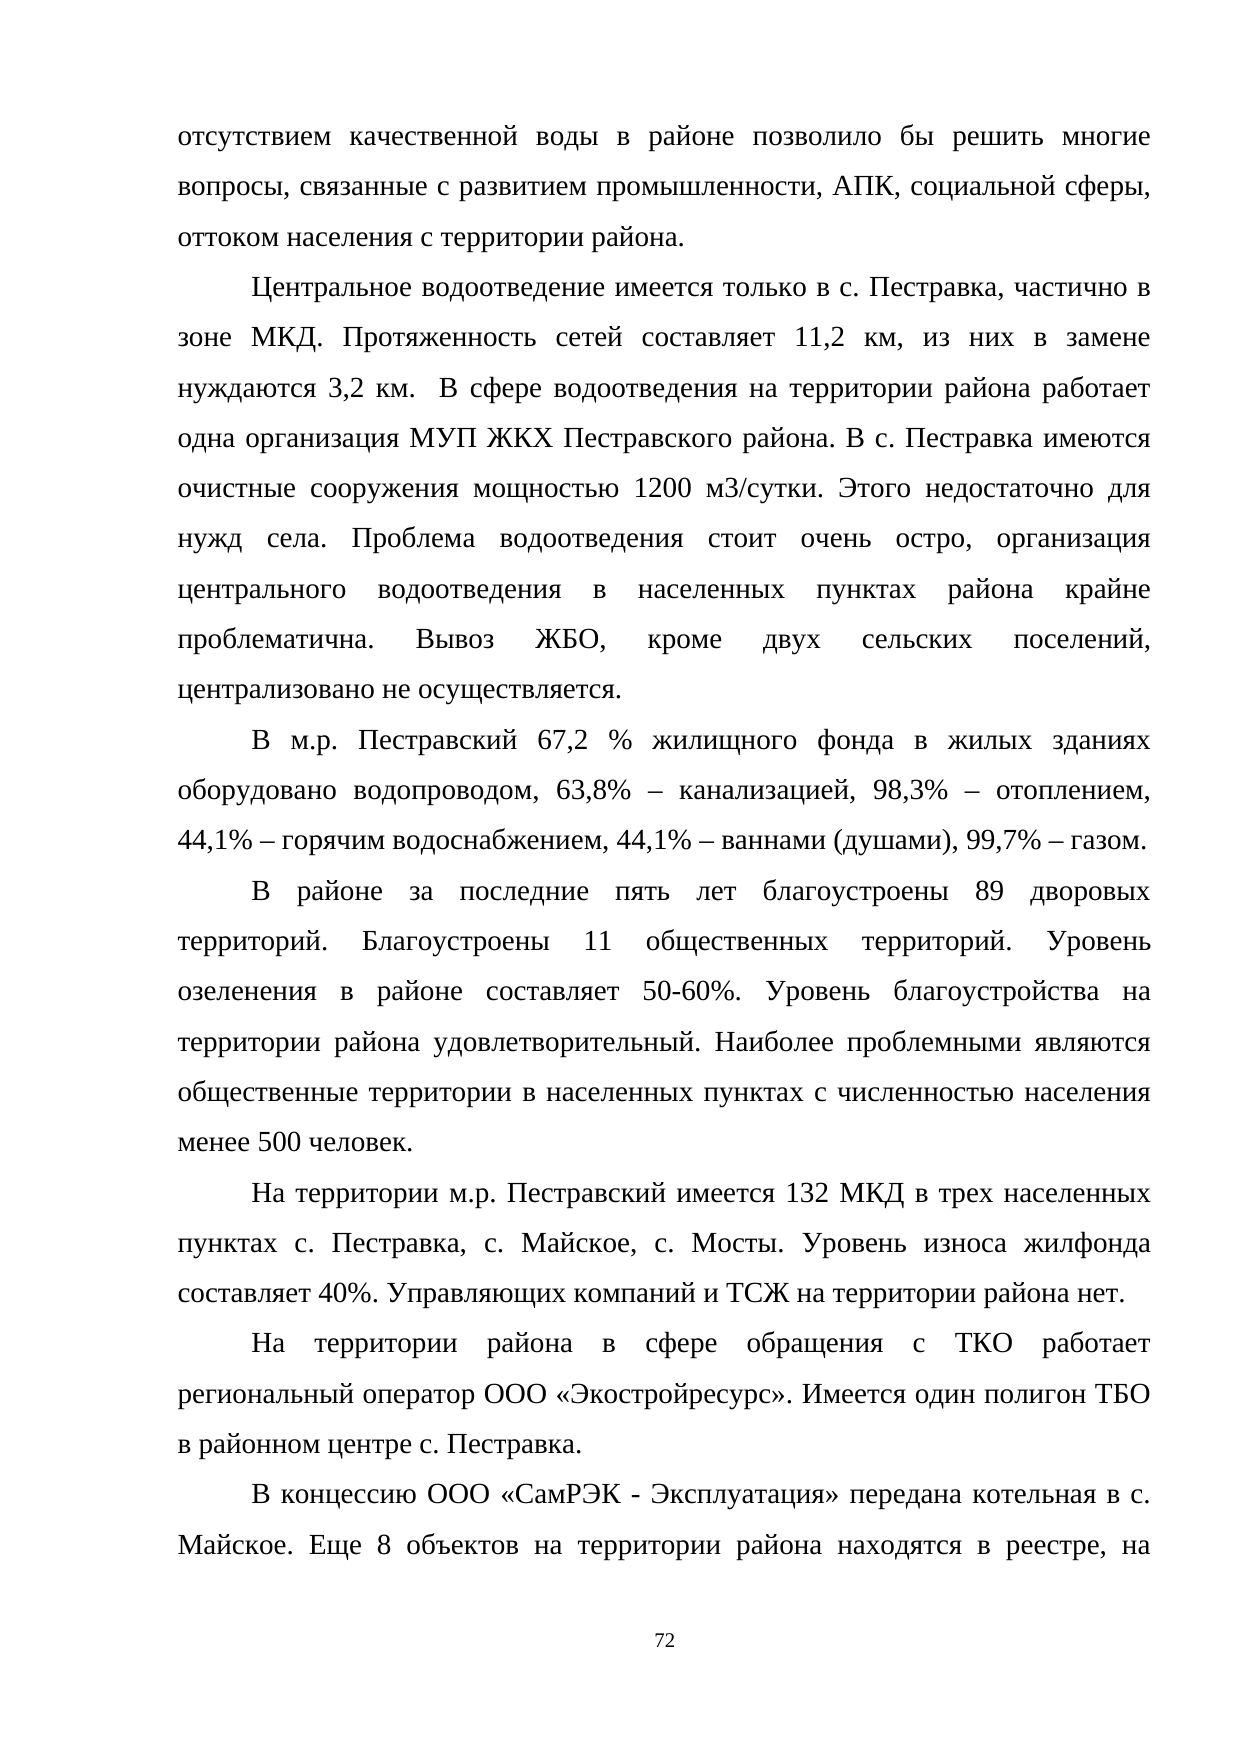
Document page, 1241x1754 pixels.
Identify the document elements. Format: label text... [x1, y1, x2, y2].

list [177, 1477, 1152, 1560]
list На территории м.р. Пестравский имеется 132 МКД в трех населенных пунктах с. Пестравка, с. Майское, с. Мосты. Уровень износа жилфонда составляет 40%. Управляющих компаний и ТСЖ на территории района нет. [177, 1175, 1152, 1309]
list На территории района в сфере обращения с ТКО работает региональный оператор ООО «Экостройресурс». Имеется один полигон ТБО в районном центре с. Пестравка. [177, 1326, 1152, 1460]
list В районе за последние пять лет благоустроены 89 дворовых территорий. Благоустроены 11 общественных территорий. Уровень озеленения в районе составляет 50-60%. Уровень благоустройства на территории района удовлетворительный. Наиболее проблемными являются общественные территории в населенных пунктах с численностью населения менее 500 человек. [177, 873, 1152, 1158]
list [177, 118, 1152, 252]
list В м.р. Пестравский 67,2 % жилищного фонда в жилых зданиях оборудовано водопроводом, 63,8% – канализацией, 98,3% – отоплением, 44,1% – горячим водоснабжением, 44,1% – ваннами (душами), 99,7% – газом. [177, 722, 1152, 856]
list Центральное водоотведение имеется только в с. Пестравка, частично в зоне МКД. Протяженность сетей составляет 11,2 км, из них в замене нуждаются 3,2 км. В сфере водоотведения на территории района работает одна организация МУП ЖКХ Пестравского района. В с. Пестравка имеются очистные сооружения мощностью 1200 м3/сутки. Этого недостаточно для нужд села. Проблема водоотведения стоит очень остро, организация центрального водоотведения в населенных пунктах района крайне проблематична. Вывоз ЖБО, кроме двух сельских поселений, централизовано не осуществляется. [177, 269, 1152, 705]
